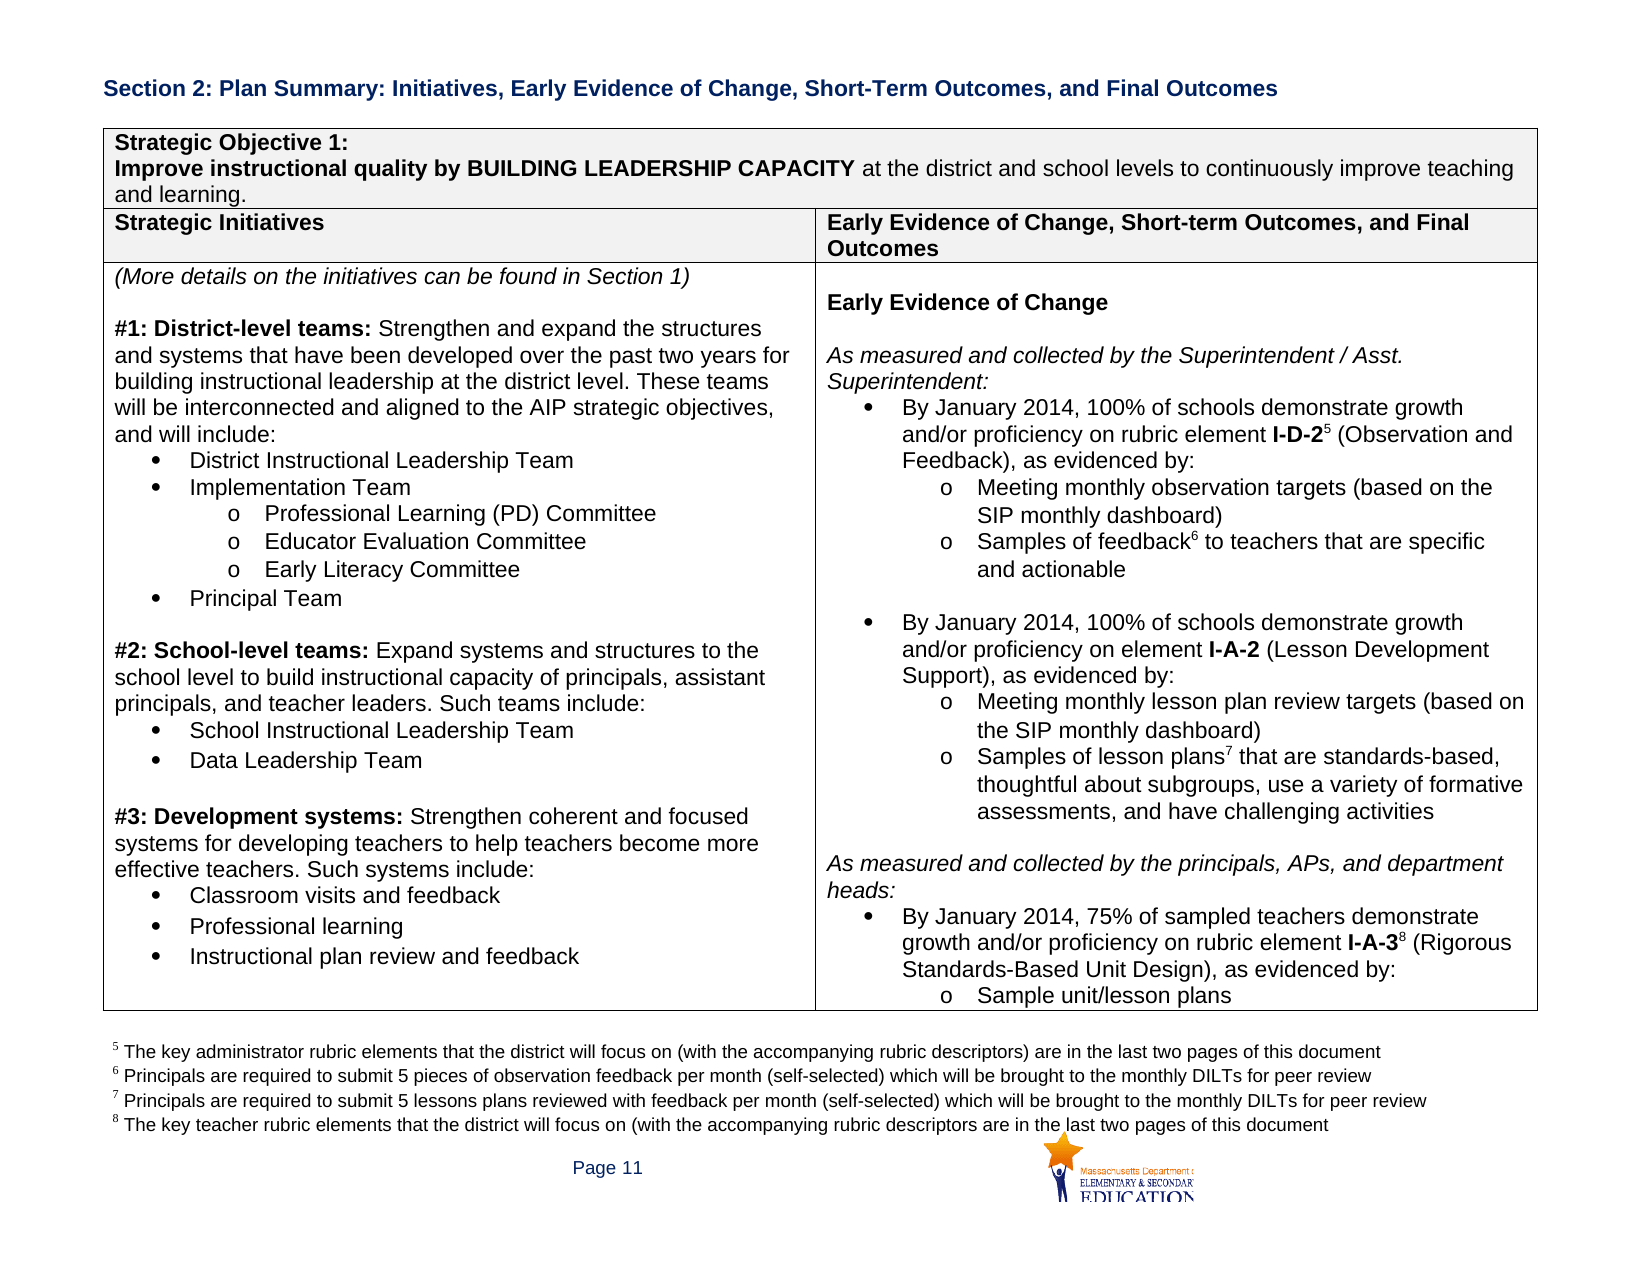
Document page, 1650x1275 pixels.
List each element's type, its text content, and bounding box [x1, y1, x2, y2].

text Section 2: Plan Summary: Initiatives, Early Evidence of Change, Short-Term Outcomes, and Final Outcomes [103, 75, 1537, 101]
table_header Strategic Objective 1: Improve instructional quality by BUILDING LEADERSHIP CAPACITY at the district and school levels to continuously improve teaching and learning. [104, 129, 1537, 208]
picture [1043, 1131, 1194, 1202]
table_cell Strategic Initiatives [104, 209, 815, 262]
table_cell Early Evidence of Change, Short-term Outcomes, and Final Outcomes [816, 209, 1537, 262]
